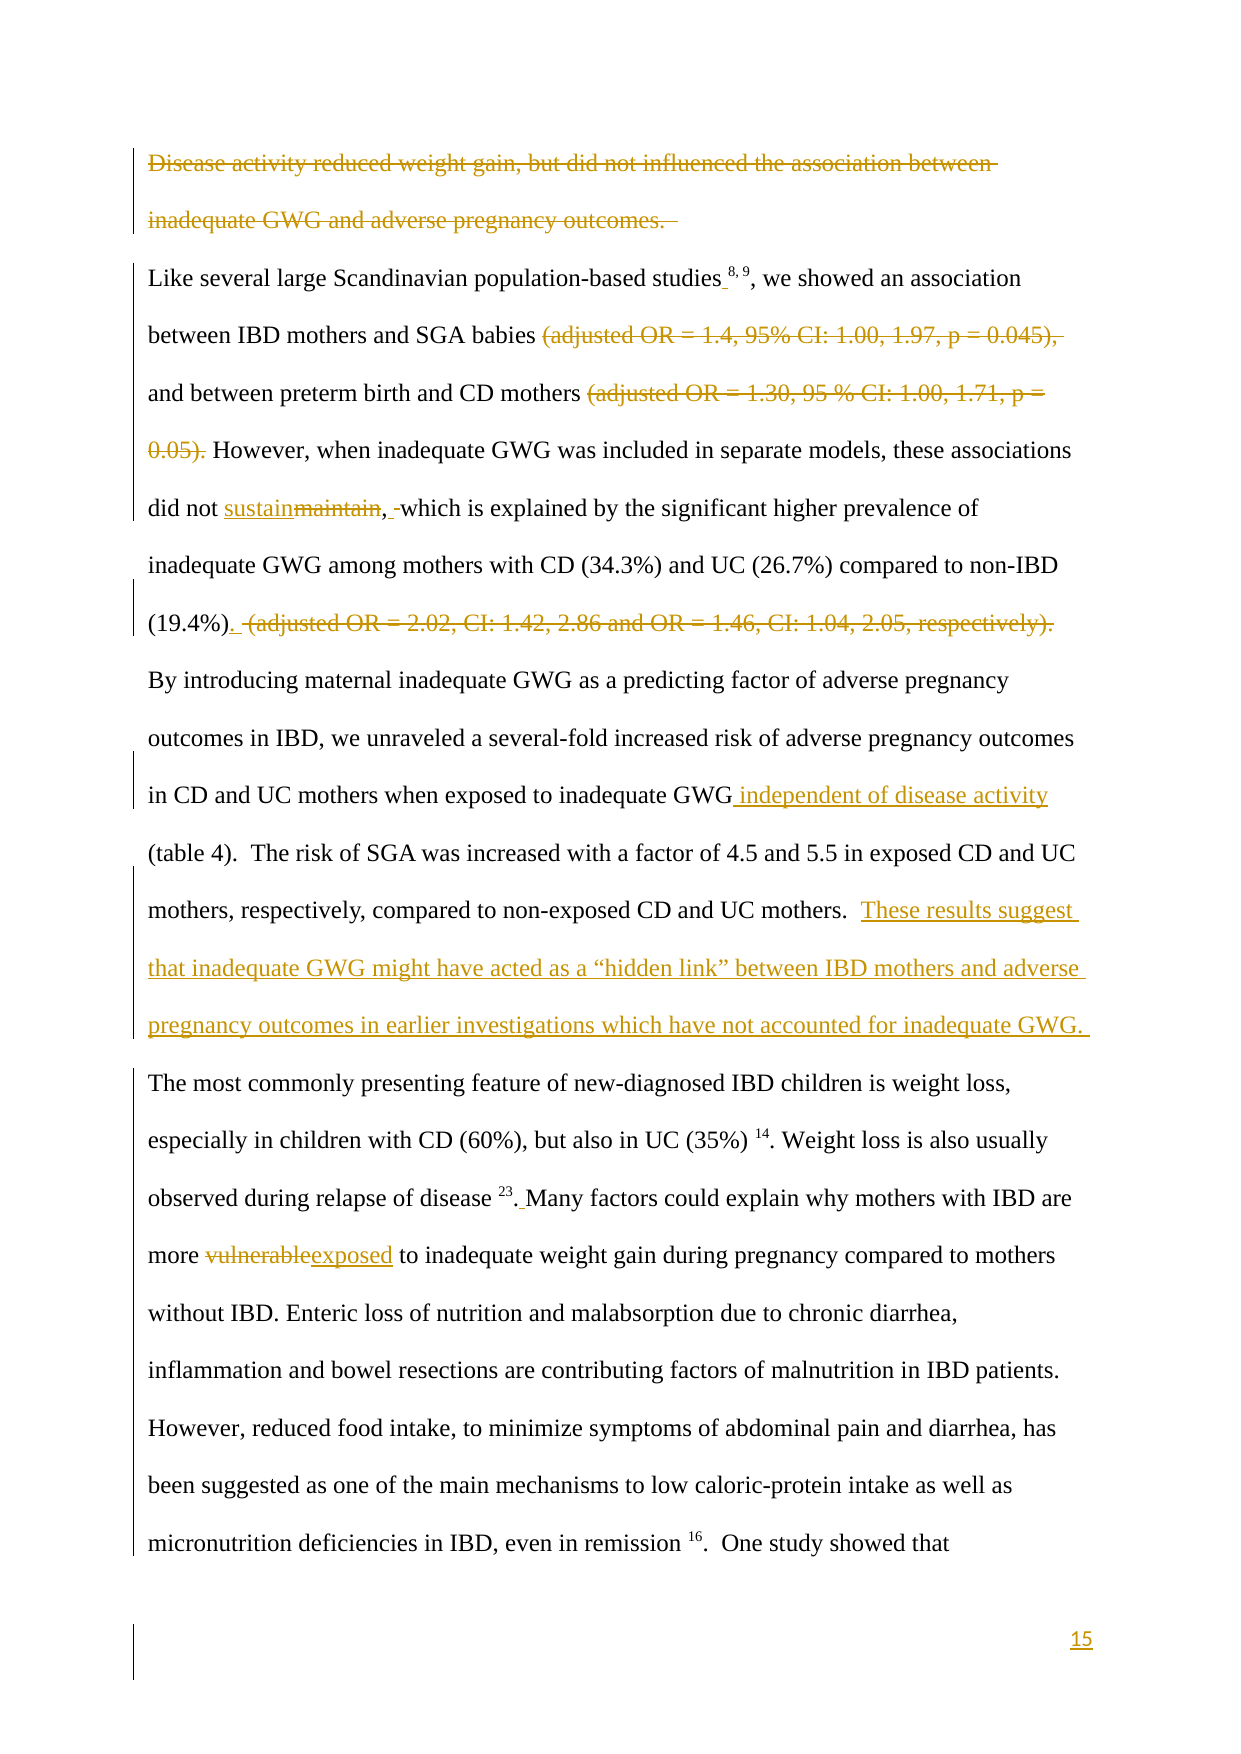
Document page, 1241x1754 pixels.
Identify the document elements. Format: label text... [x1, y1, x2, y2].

text By introducing maternal inadequate GWG as a predicting factor of adverse pregnancy outcomes in IBD, we unraveled a several-fold increased risk of adverse pregnancy outcomes in CD and UC mothers when exposed to inadequate GWG (table 4). The risk of SGA was increased with a factor of 4.5 and 5.5 in exposed CD and UC mothers, respectively, compared to non-exposed CD and UC mothers. [148, 665, 1093, 1039]
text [148, 1068, 1093, 1556]
text Like several large Scandinavian population-based studies8, 9, we showed an association between IBD mothers and SGA babies and between preterm birth and CD mothers However, when inadequate GWG was included in separate models, these associations did not ,which is explained by the significant higher prevalence of inadequate GWG among mothers with CD (34.3%) and UC (26.7%) compared to non-IBD (19.4%) [148, 263, 1093, 636]
